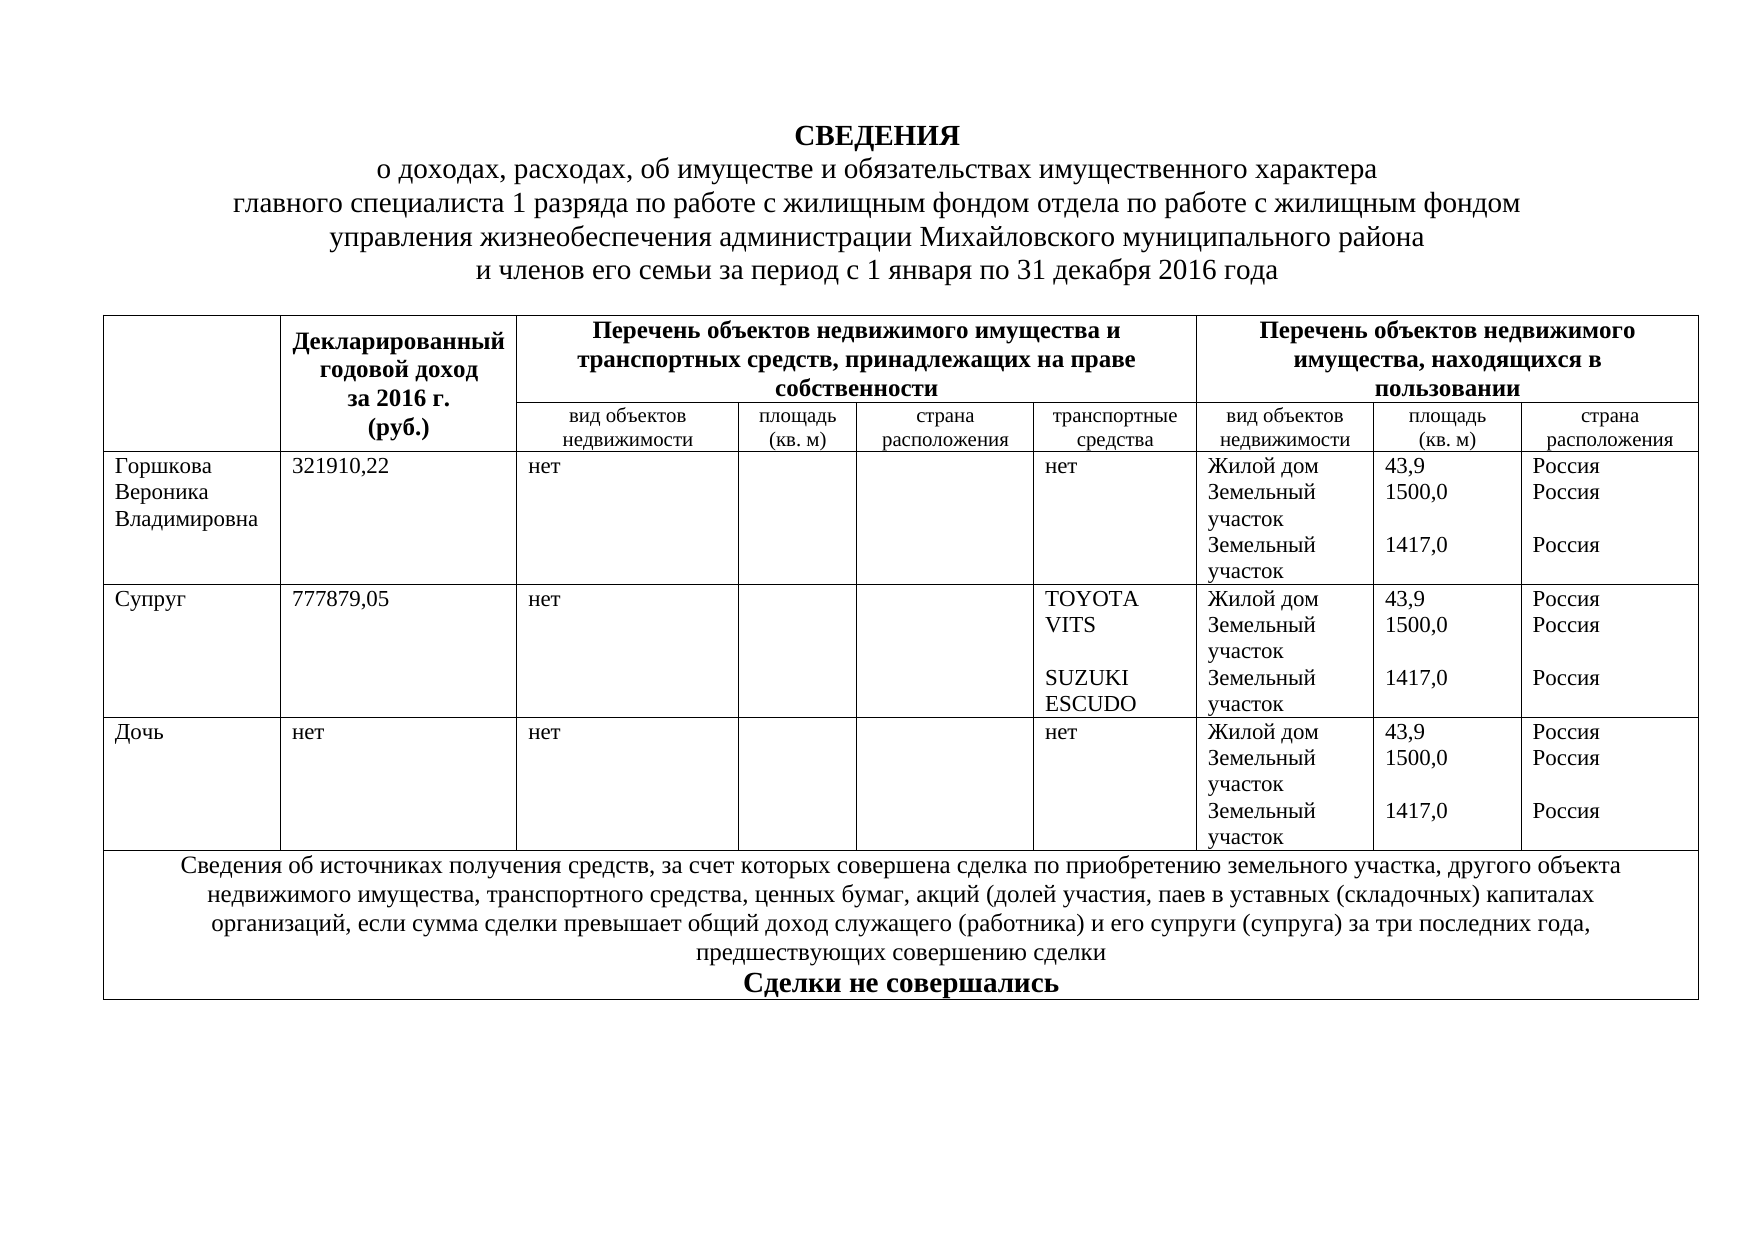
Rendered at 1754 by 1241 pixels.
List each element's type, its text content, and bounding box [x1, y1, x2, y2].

table_cell площадь (кв. м) [1374, 403, 1521, 451]
table_cell вид объектов недвижимости [1197, 403, 1373, 451]
table_header Декларированный годовой доход за 2016 г. (руб.) [281, 316, 516, 451]
table_cell вид объектов недвижимости [517, 403, 738, 451]
table_cell Жилой дом Земельный участок Земельный участок [1197, 452, 1373, 584]
table_cell [857, 585, 1033, 717]
table_cell [857, 452, 1033, 584]
table_cell 777879,05 [281, 585, 516, 717]
table_cell [739, 718, 856, 849]
table_cell 321910,22 [281, 452, 516, 584]
text управления жизнеобеспечения администрации Михайловского муниципального района [118, 219, 1636, 252]
table_cell 43,9 1500,0 1417,0 [1374, 585, 1521, 717]
text о доходах, расходах, об имуществе и обязательствах имущественного характера [118, 152, 1636, 185]
table_cell нет [281, 718, 516, 849]
table_header Перечень объектов недвижимого имущества, находящихся в пользовании [1197, 316, 1698, 402]
table_cell Горшкова Вероника Владимировна [104, 452, 280, 584]
table_cell транспортные средства [1034, 403, 1196, 451]
table_cell нет [517, 718, 738, 849]
table_cell 43,9 1500,0 1417,0 [1374, 718, 1521, 849]
table_header [104, 316, 280, 451]
table_cell 43,9 1500,0 1417,0 [1374, 452, 1521, 584]
table_cell Жилой дом Земельный участок Земельный участок [1197, 585, 1373, 717]
text и членов его семьи за период с 1 января по 31 декабря 2016 года [118, 252, 1636, 286]
table_cell [857, 718, 1033, 849]
table_cell нет [517, 585, 738, 717]
table_cell Жилой дом Земельный участок Земельный участок [1197, 718, 1373, 849]
table_cell нет [1034, 718, 1196, 849]
table_cell страна расположения [857, 403, 1033, 451]
table_cell TOYOTA VITS SUZUKI ESCUDO [1034, 585, 1196, 717]
table_cell [739, 452, 856, 584]
table_cell Россия Россия Россия [1522, 718, 1698, 849]
table_cell Супруг [104, 585, 280, 717]
table_cell страна расположения [1522, 403, 1698, 451]
table_header Перечень объектов недвижимого имущества и транспортных средств, принадлежащих на праве собственности [517, 316, 1196, 402]
table_cell Сведения об источниках получения средств, за счет которых совершена сделка по приобретению земельного участка, другого объекта недвижимого имущества, транспортного средства, ценных бумаг, акций (долей участия, паев в уставных (складочных) капиталах организаций, если сумма сделки превышает общий доход служащего (работника) и его супруги (супруга) за три последних года, предшествующих совершению сделки Сделки не совершались [104, 851, 1698, 999]
table_cell Дочь [104, 718, 280, 849]
text главного специалиста 1 разряда по работе с жилищным фондом отдела по работе с жилищным фондом [118, 185, 1636, 219]
table_cell площадь (кв. м) [739, 403, 856, 451]
table_cell Россия Россия Россия [1522, 585, 1698, 717]
text СВЕДЕНИЯ [118, 118, 1636, 152]
table_cell нет [1034, 452, 1196, 584]
table_cell Россия Россия Россия [1522, 452, 1698, 584]
table_cell нет [517, 452, 738, 584]
table_cell [739, 585, 856, 717]
